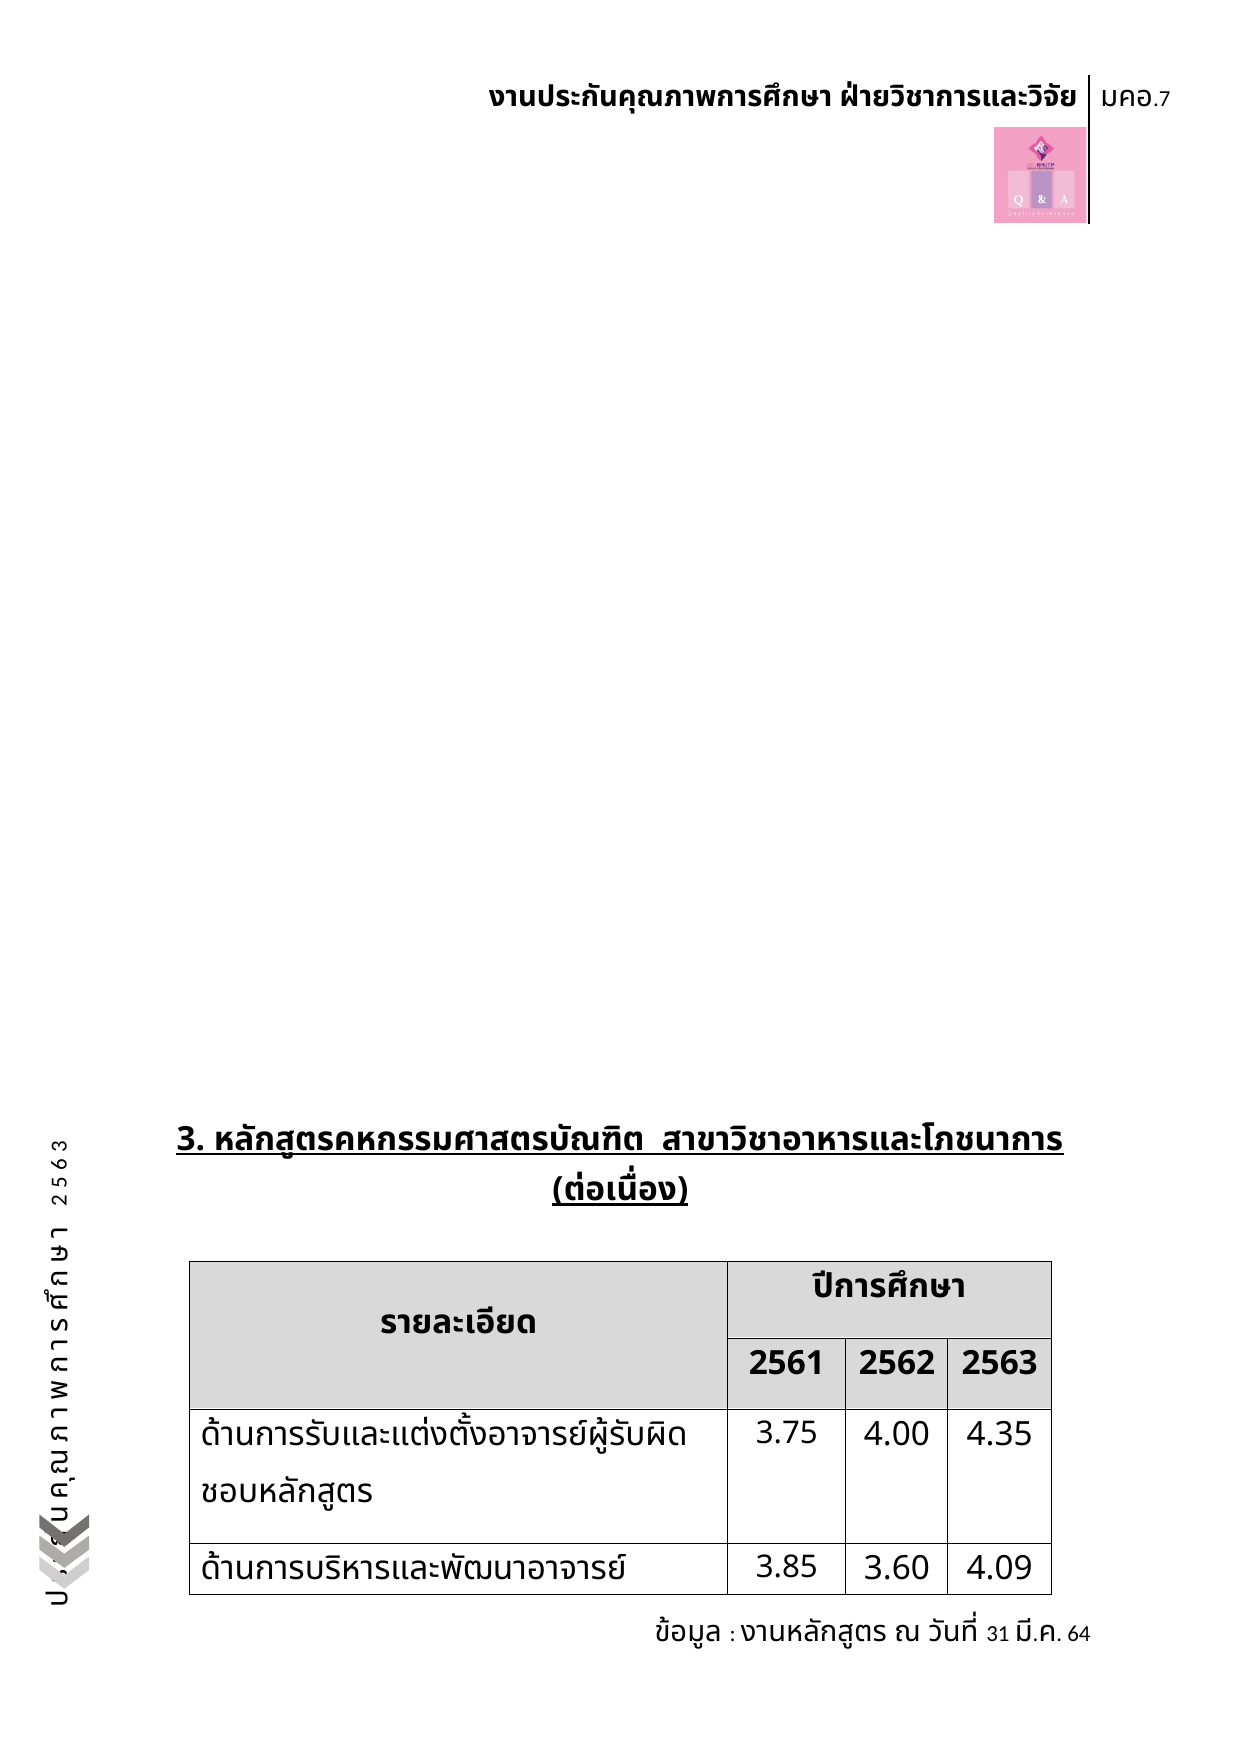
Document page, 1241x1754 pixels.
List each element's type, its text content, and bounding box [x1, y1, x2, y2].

table_cell 3.60 [846, 1544, 947, 1594]
table_cell 2561 [728, 1339, 845, 1408]
table_cell 2562 [846, 1339, 947, 1408]
table_cell 3.85 [728, 1544, 845, 1594]
table_cell 4.09 [948, 1544, 1051, 1594]
table_cell ด้านการรับและแต่งตั้งอาจารย์ผู้รับผิดชอบหลักสูตร [190, 1410, 727, 1543]
table_header รายละเอียด [190, 1262, 727, 1408]
table_cell 3.75 [728, 1410, 845, 1543]
table_header ปีการศึกษา [728, 1262, 1051, 1337]
text 3. หลักสูตรคหกรรมศาสตรบัณฑิต สาขาวิชาอาหารและโภชนาการ (ต่อเนื่อง) [150, 1114, 1090, 1216]
table_cell 4.00 [846, 1410, 947, 1543]
table_cell 4.35 [948, 1410, 1051, 1543]
table_cell 2563 [948, 1339, 1051, 1408]
table_cell ด้านการบริหารและพัฒนาอาจารย์ [190, 1544, 727, 1594]
picture [992, 127, 1087, 221]
